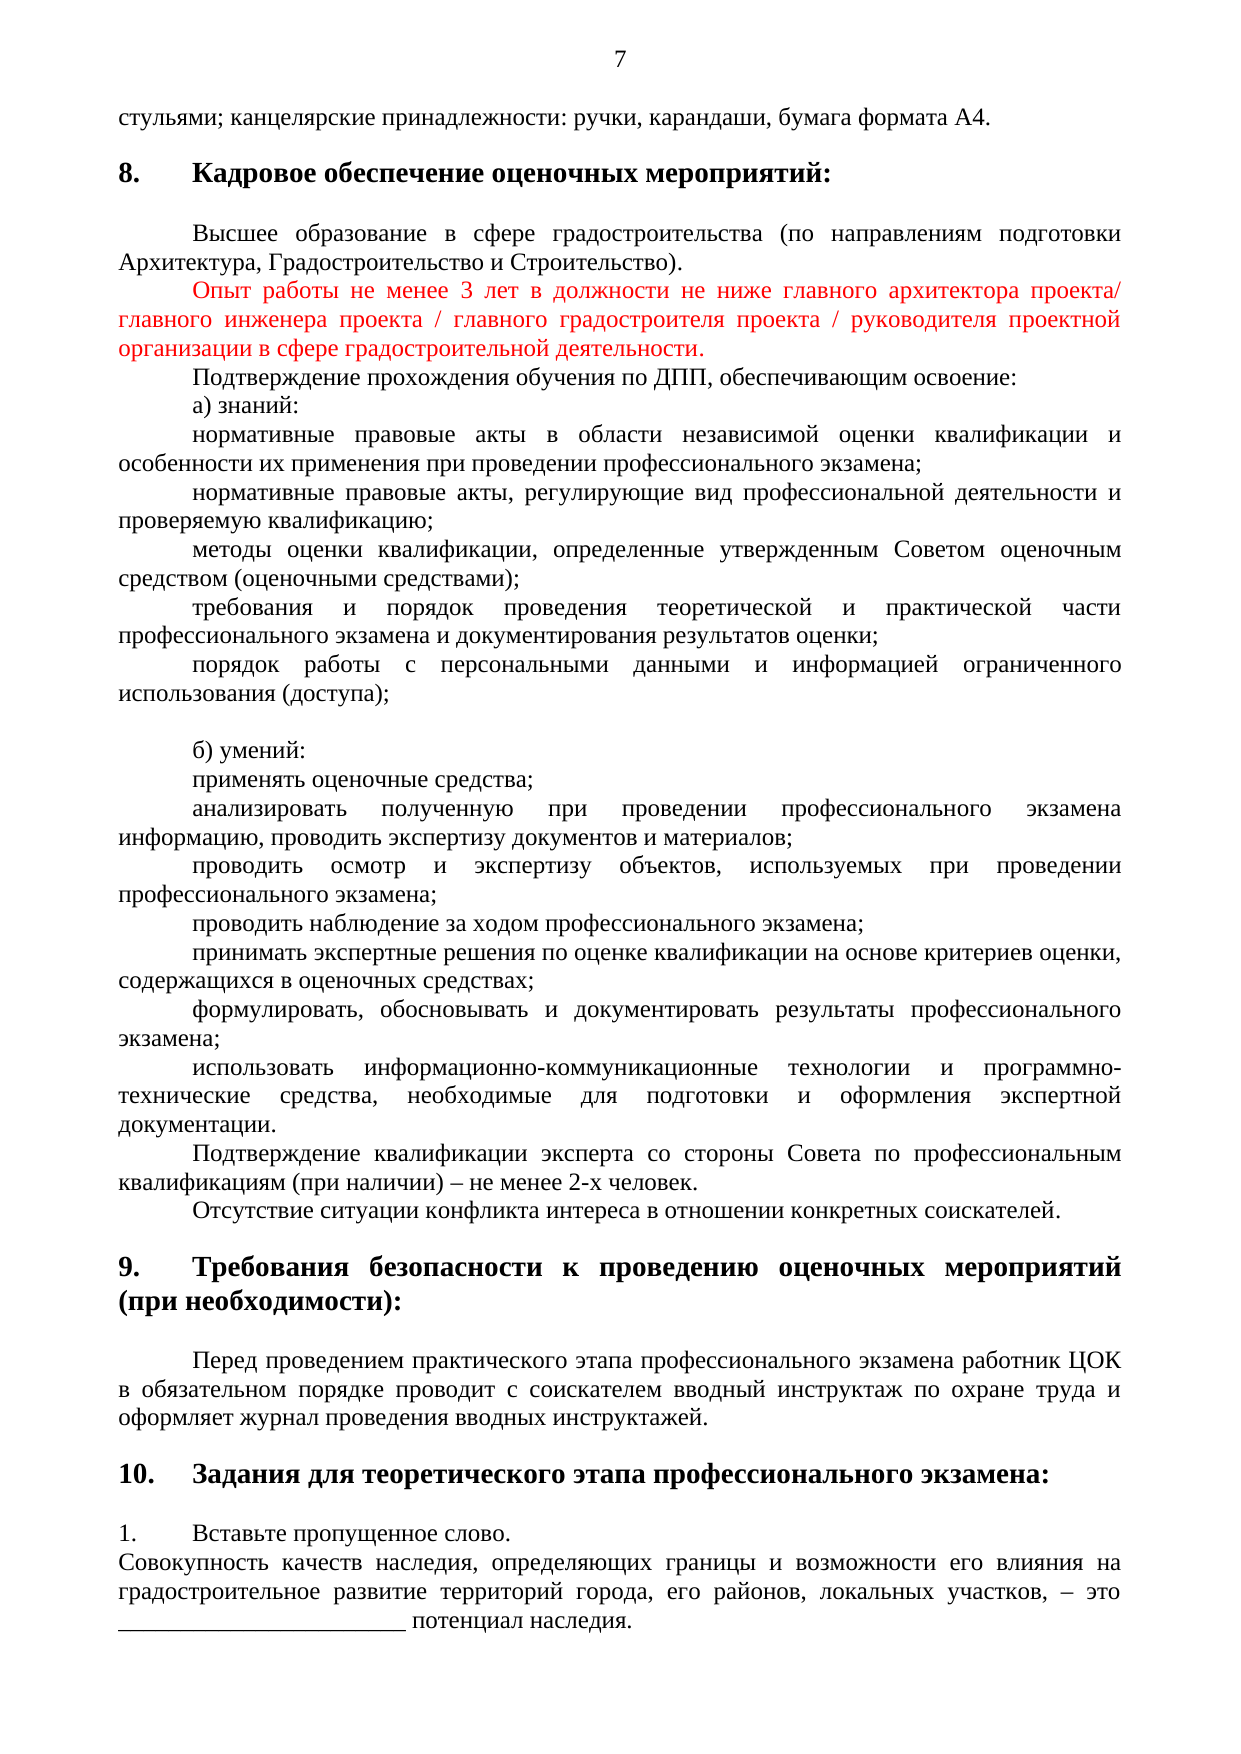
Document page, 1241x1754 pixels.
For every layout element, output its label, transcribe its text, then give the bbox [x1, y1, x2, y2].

text методы оценки квалификации, определенные утвержденным Советом оценочным средством (оценочными средствами); [118, 534, 1122, 592]
text а) знаний: [118, 390, 1122, 419]
text принимать экспертные решения по оценке квалификации на основе критериев оценки, содержащихся в оценочных средствах; [118, 937, 1122, 994]
text Перед проведением практического этапа профессионального экзамена работник ЦОК в обязательном порядке проводит с соискателем вводный инструктаж по охране труда и оформляет журнал проведения вводных инструктажей. [118, 1345, 1122, 1431]
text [118, 102, 1122, 131]
text формулировать, обосновывать и документировать результаты профессионального экзамена; [118, 994, 1122, 1052]
text б) умений: [118, 735, 1122, 764]
text порядок работы с персональными данными и информацией ограниченного использования (доступа); [118, 649, 1122, 707]
subtitle 8. Кадровое обеспечение оценочных мероприятий: [118, 156, 1122, 189]
text применять оценочные средства; [118, 764, 1122, 793]
list Опыт работы не менее 3 лет в должности не ниже главного архитектора проекта/ главного инженера проекта / главного градостроителя проекта / руководителя проектной организации в сфере градостроительной деятельности. [118, 275, 1122, 362]
text Совокупность качеств наследия, определяющих границы и возможности его влияния на градостроительное развитие территорий города, его районов, локальных участков, – это _______________________ потенциал наследия. [118, 1547, 1122, 1633]
list Отсутствие ситуации конфликта интереса в отношении конкретных соискателей. [118, 1195, 1122, 1224]
text использовать информационно-коммуникационные технологии и программно-технические средства, необходимые для подготовки и оформления экспертной документации. [118, 1052, 1122, 1138]
text 1. Вставьте пропущенное слово. [118, 1518, 1122, 1547]
text нормативные правовые акты, регулирующие вид профессиональной деятельности и проверяемую квалификацию; [118, 477, 1122, 534]
text нормативные правовые акты в области независимой оценки квалификации и особенности их применения при проведении профессионального экзамена; [118, 419, 1122, 477]
text требования и порядок проведения теоретической и практической части профессионального экзамена и документирования результатов оценки; [118, 592, 1122, 649]
list Подтверждение квалификации эксперта со стороны Совета по профессиональным квалификациям (при наличии) – не менее 2-х человек. [118, 1138, 1122, 1195]
text проводить осмотр и экспертизу объектов, используемых при проведении профессионального экзамена; [118, 850, 1122, 908]
subtitle 10. Задания для теоретического этапа профессионального экзамена: [118, 1456, 1122, 1490]
list Высшее образование в сфере градостроительства (по направлениям подготовки Архитектура, Градостроительство и Строительство). [118, 218, 1122, 275]
text анализировать полученную при проведении профессионального экзамена информацию, проводить экспертизу документов и материалов; [118, 793, 1122, 850]
list Подтверждение прохождения обучения по ДПП, обеспечивающим освоение: [118, 362, 1122, 390]
text проводить наблюдение за ходом профессионального экзамена; [118, 908, 1122, 937]
subtitle 9. Требования безопасности к проведению оценочных мероприятий (при необходимости): [118, 1249, 1122, 1316]
